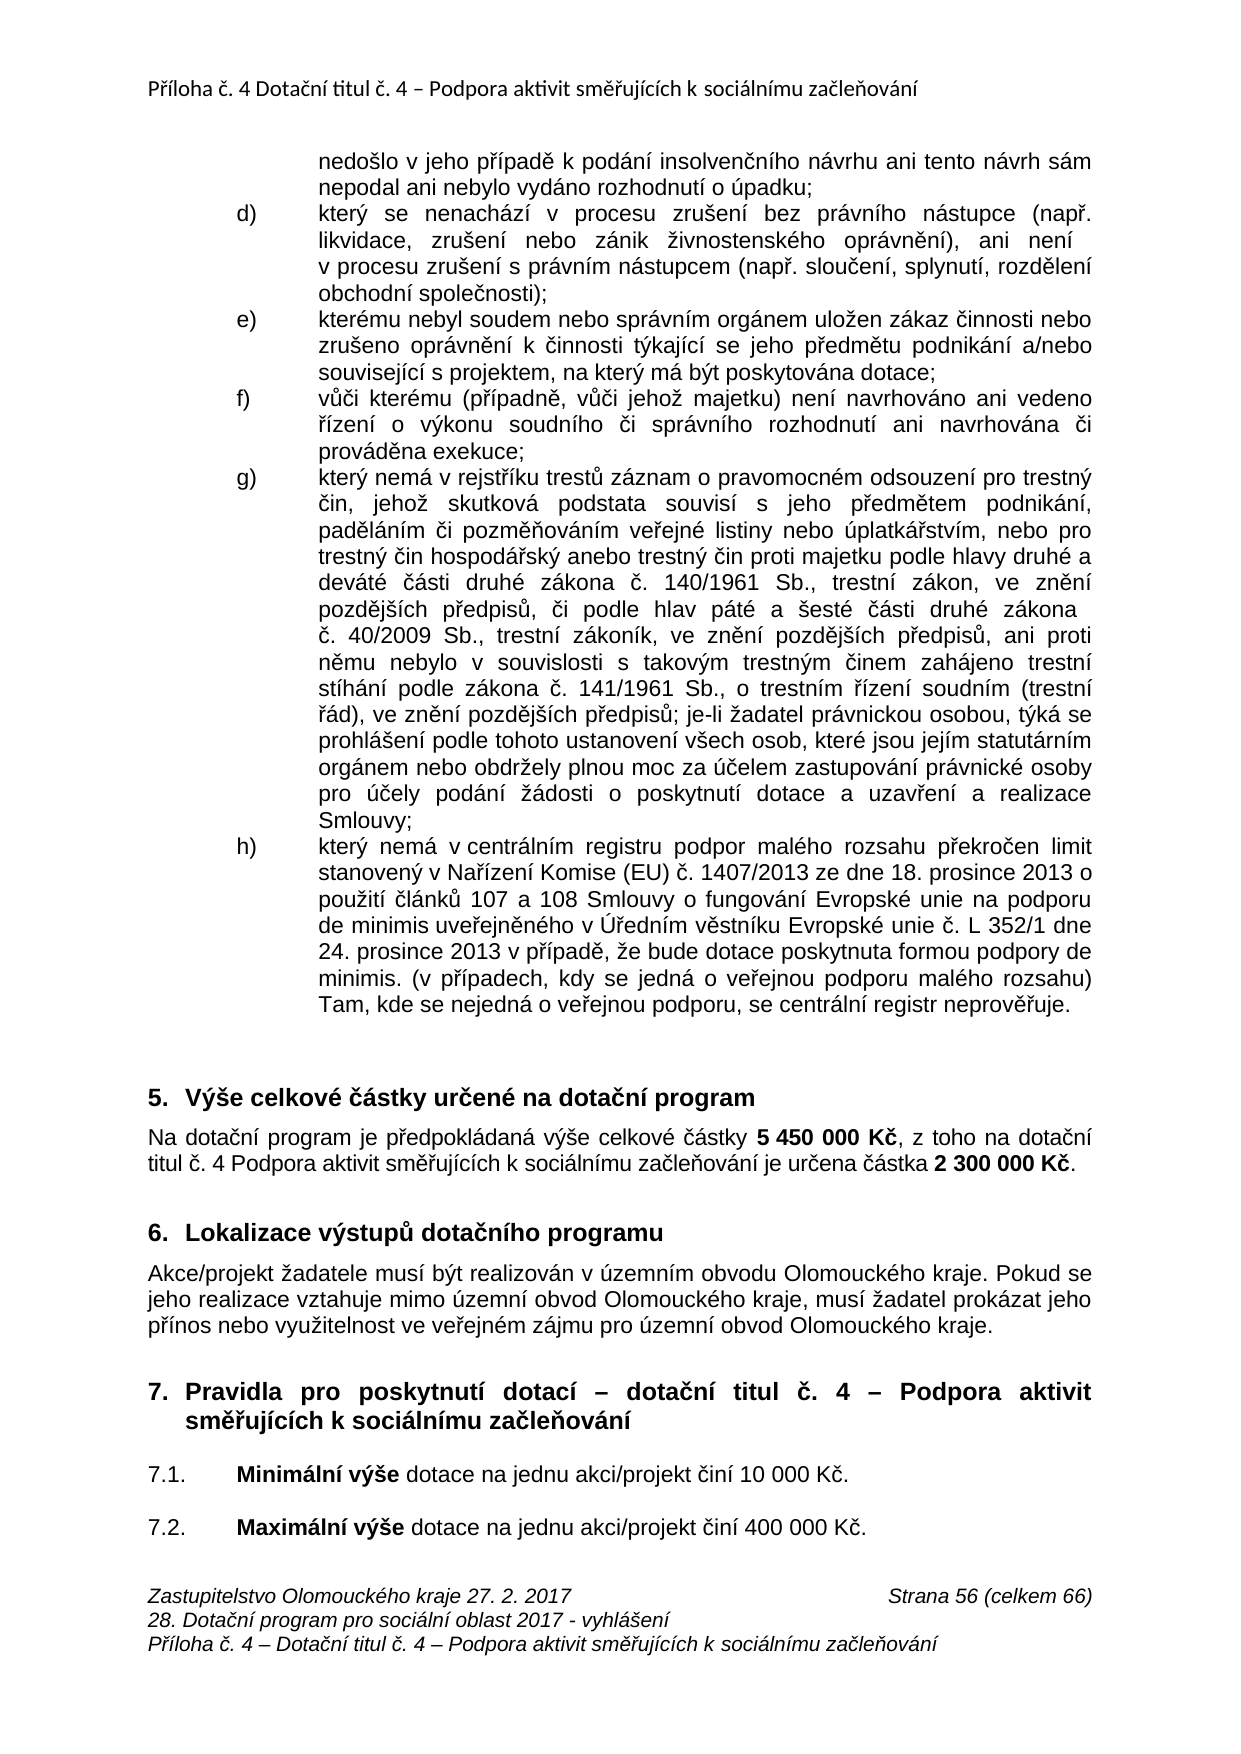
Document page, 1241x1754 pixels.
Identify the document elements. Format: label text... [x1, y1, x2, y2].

list Pravidla pro poskytnutí dotací – dotační titul č. 4 – Podpora aktivit směřujících k sociálnímu začleňování [148, 1377, 1092, 1435]
text Akce/projekt žadatele musí být realizován v územním obvodu Olomouckého kraje. Pokud se jeho realizace vztahuje mimo územní obvod Olomouckého kraje, musí žadatel prokázat jeho přínos nebo využitelnost ve veřejném zájmu pro územní obvod Olomouckého kraje. [148, 1259, 1092, 1338]
list Lokalizace výstupů dotačního programu [148, 1218, 1092, 1247]
list vůči kterému (případně, vůči jehož majetku) není navrhováno ani vedeno řízení o výkonu soudního či správního rozhodnutí ani navrhována či prováděna exekuce; [236, 385, 1092, 464]
list který nemá v centrálním registru podpor malého rozsahu překročen limit stanovený v Nařízení Komise (EU) č. 1407/2013 ze dne 18. prosince 2013 o použití článků 107 a 108 Smlouvy o fungování Evropské unie na podporu de minimis uveřejněného v Úředním věstníku Evropské unie č. L 352/1 dne 24. prosince 2013 v případě, že bude dotace poskytnuta formou podpory de minimis. (v případech, kdy se jedná o veřejnou podporu malého rozsahu) Tam, kde se nejedná o veřejnou podporu, se centrální registr neprověřuje. [236, 833, 1092, 1017]
list Maximální výše dotace na jednu akci/projekt činí 400 000 Kč. [148, 1514, 1092, 1540]
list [236, 148, 1092, 200]
list Minimální výše dotace na jednu akci/projekt činí 10 000 Kč. [148, 1461, 1092, 1488]
list Výše celkové částky určené na dotační program [148, 1083, 1092, 1111]
list kterému nebyl soudem nebo správním orgánem uložen zákaz činnosti nebo zrušeno oprávnění k činnosti týkající se jeho předmětu podnikání a/nebo související s projektem, na který má být poskytována dotace; [236, 306, 1092, 385]
text Na dotační program je předpokládaná výše celkové částky 5 450 000 Kč, z toho na dotační titul č. 4 Podpora aktivit směřujících k sociálnímu začleňování je určena částka 2 300 000 Kč. [148, 1124, 1092, 1177]
list který nemá v rejstříku trestů záznam o pravomocném odsouzení pro trestný čin, jehož skutková podstata souvisí s jeho předmětem podnikání, paděláním či pozměňováním veřejné listiny nebo úplatkářstvím, nebo pro trestný čin hospodářský anebo trestný čin proti majetku podle hlavy druhé a deváté části druhé zákona č. 140/1961 Sb., trestní zákon, ve znění pozdějších předpisů, či podle hlav páté a šesté části druhé zákona č. 40/2009 Sb., trestní zákoník, ve znění pozdějších předpisů, ani proti němu nebylo v souvislosti s takovým trestným činem zahájeno trestní stíhání podle zákona č. 141/1961 Sb., o trestním řízení soudním (trestní řád), ve znění pozdějších předpisů; je-li žadatel právnickou osobou, týká se prohlášení podle tohoto ustanovení všech osob, které jsou jejím statutárním orgánem nebo obdržely plnou moc za účelem zastupování právnické osoby pro účely podání žádosti o poskytnutí dotace a uzavření a realizace Smlouvy; [236, 464, 1092, 833]
list který se nenachází v procesu zrušení bez právního nástupce (např. likvidace, zrušení nebo zánik živnostenského oprávnění), ani není v procesu zrušení s právním nástupcem (např. sloučení, splynutí, rozdělení obchodní společnosti); [236, 200, 1092, 306]
